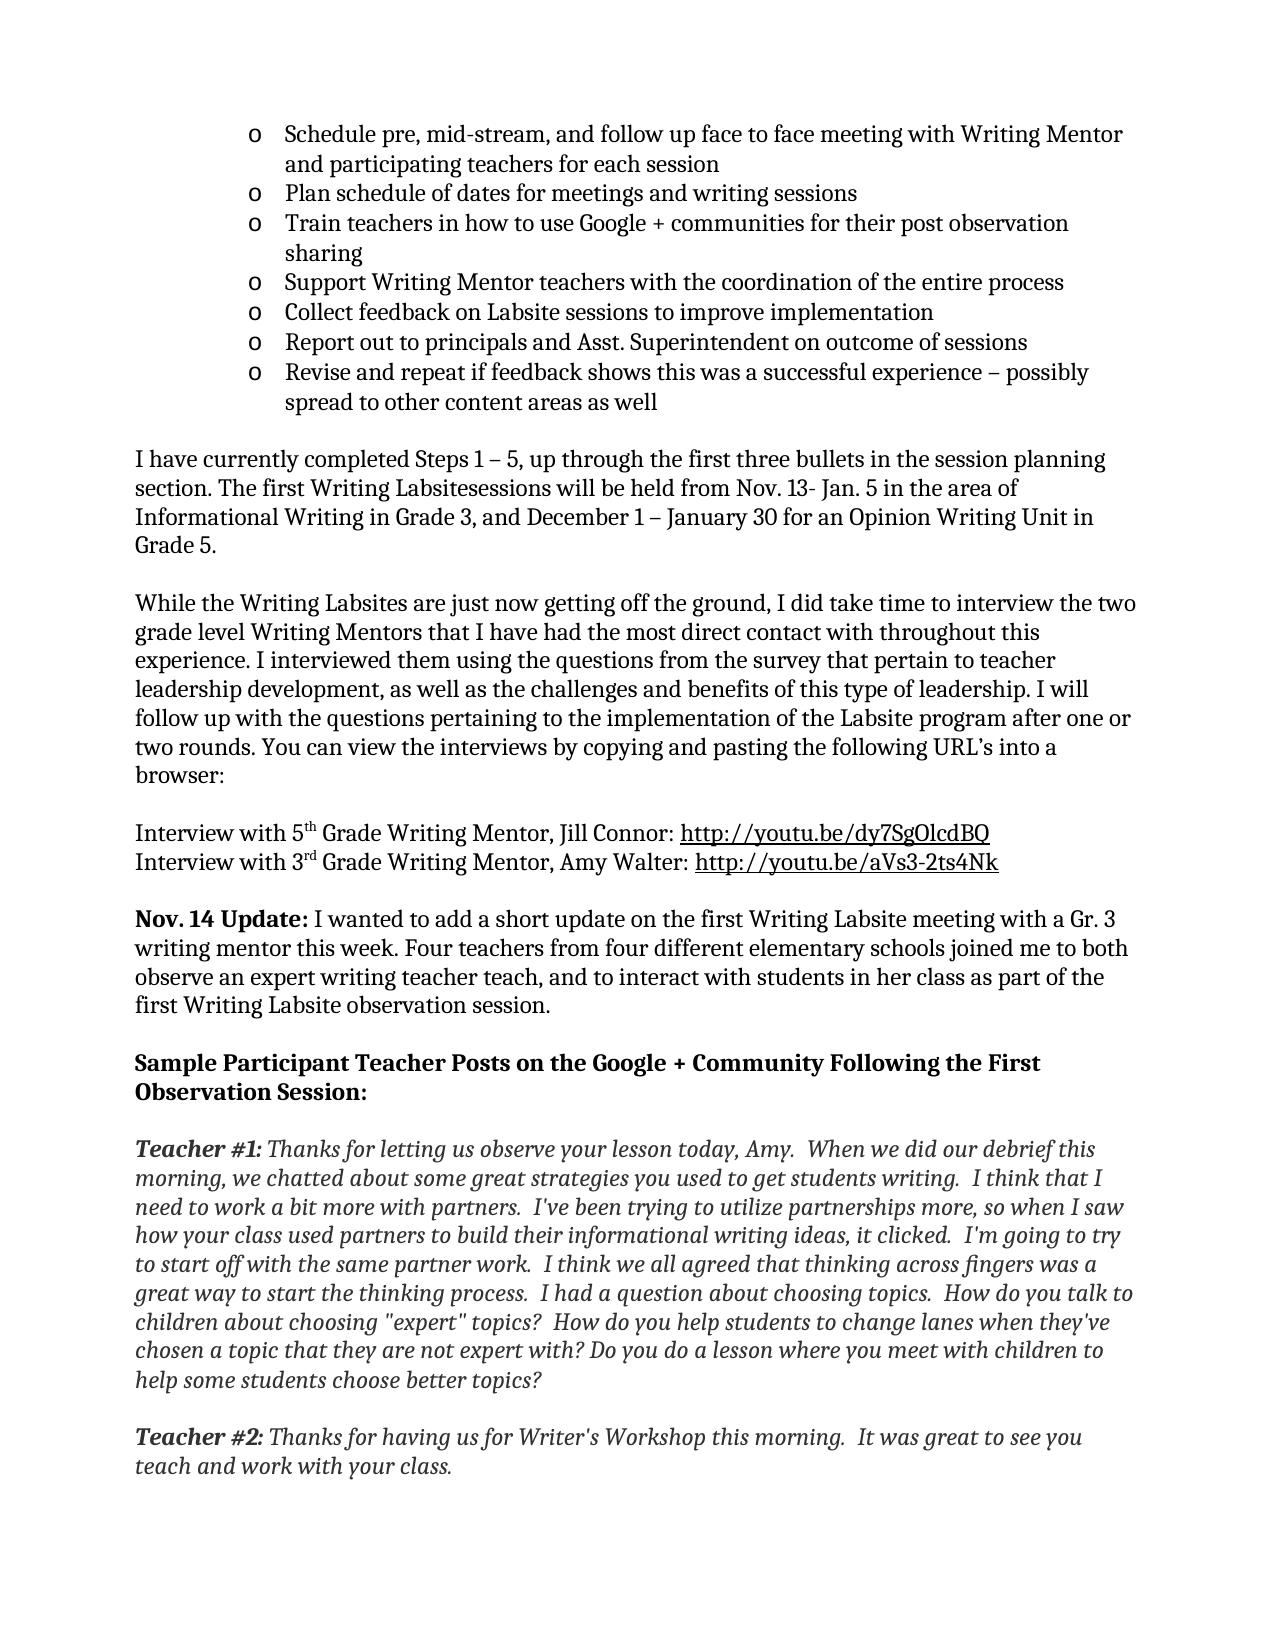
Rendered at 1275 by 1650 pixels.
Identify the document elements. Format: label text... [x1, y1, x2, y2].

text Interview with 3rd Grade Writing Mentor, Amy Walter: http://youtu.be/aVs3-2ts4Nk [135, 847, 1140, 876]
text Interview with 5th Grade Writing Mentor, Jill Connor: http://youtu.be/dy7SgOlcdBQ [135, 819, 1140, 847]
text Nov. 14 Update: I wanted to add a short update on the first Writing Labsite meeting with a Gr. 3 writing mentor this week. Four teachers from four different elementary schools joined me to both observe an expert writing teacher teach, and to interact with students in her class as part of the first Writing Labsite observation session. [135, 905, 1140, 1020]
text Teacher #2: Thanks for having us for Writer's Workshop this morning. It was great to see you teach and work with your class. [135, 1423, 1140, 1481]
list Revise and repeat if feedback shows this was a successful experience – possibly spread to other content areas as well [247, 357, 1140, 416]
list Collect feedback on Labsite sessions to improve implementation [247, 297, 1140, 327]
text Teacher #1: Thanks for letting us observe your lesson today, Amy. When we did our debrief this morning, we chatted about some great strategies you used to get students writing. I think that I need to work a bit more with partners. I've been trying to utilize partnerships more, so when I saw how your class used partners to build their informational writing ideas, it clicked. I'm going to try to start off with the same partner work. I think we all agreed that thinking across fingers was a great way to start the thinking process. I had a question about choosing topics. How do you talk to children about choosing "expert" topics? How do you help students to change lanes when they've chosen a topic that they are not expert with? Do you do a lesson where you meet with children to help some students choose better topics?﻿ [135, 1135, 1140, 1394]
list Support Writing Mentor teachers with the coordination of the entire process [247, 267, 1140, 297]
list Train teachers in how to use Google + communities for their post observation sharing [247, 209, 1140, 267]
text I have currently completed Steps 1 – 5, up through the first three bullets in the session planning section. The first Writing Labsitesessions will be held from Nov. 13- Jan. 5 in the area of Informational Writing in Grade 3, and December 1 – January 30 for an Opinion Writing Unit in Grade 5. [135, 445, 1140, 560]
list Plan schedule of dates for meetings and writing sessions [247, 179, 1140, 209]
list Schedule pre, mid-stream, and follow up face to face meeting with Writing Mentor and participating teachers for each session [247, 120, 1140, 179]
text While the Writing Labsites are just now getting off the ground, I did take time to interview the two grade level Writing Mentors that I have had the most direct contact with throughout this experience. I interviewed them using the questions from the survey that pertain to teacher leadership development, as well as the challenges and benefits of this type of leadership. I will follow up with the questions pertaining to the implementation of the Labsite program after one or two rounds. You can view the interviews by copying and pasting the following URL’s into a browser: [135, 589, 1140, 790]
text Sample Participant Teacher Posts on the Google + Community Following the First Observation Session: [135, 1049, 1140, 1106]
list Report out to principals and Asst. Superintendent on outcome of sessions [247, 327, 1140, 357]
